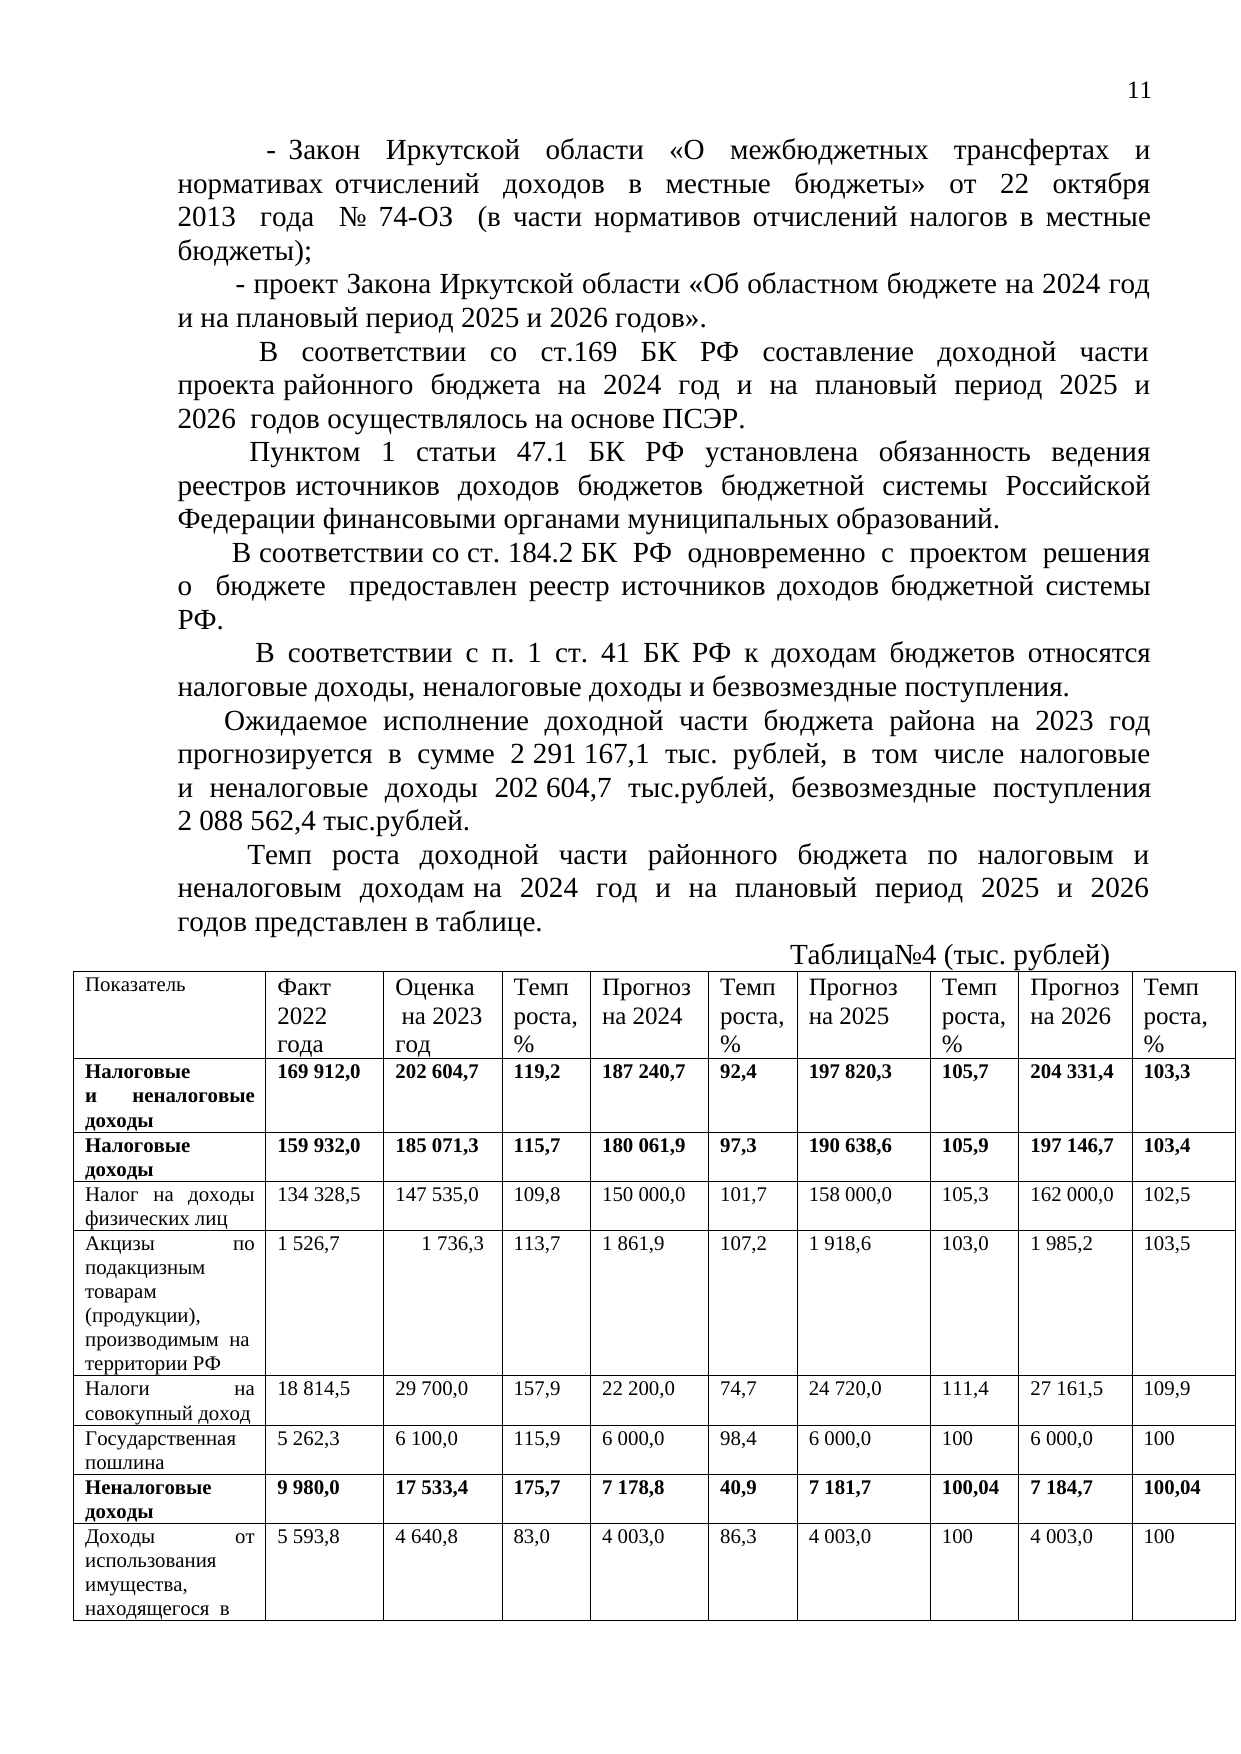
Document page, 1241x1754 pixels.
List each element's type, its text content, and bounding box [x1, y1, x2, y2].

table_cell 100 [931, 1426, 1018, 1474]
table_header Темп роста, % [709, 972, 797, 1058]
table_cell 5 262,3 [266, 1426, 383, 1474]
table_cell 6 000,0 [591, 1426, 708, 1474]
table_cell 100,04 [1133, 1475, 1235, 1523]
table_cell 113,7 [503, 1231, 590, 1375]
table_cell 86,3 [709, 1524, 797, 1620]
table_cell 115,7 [503, 1133, 590, 1181]
table_header Показатель [74, 972, 265, 1058]
table_header Оценка на 2023 год [384, 972, 502, 1058]
table_cell 6 000,0 [1019, 1426, 1132, 1474]
text - Закон Иркутской области «О межбюджетных трансфертах и нормативах отчислений доходов в местные бюджеты» от 22 октября 2013 года № 74-ОЗ (в части нормативов отчислений налогов в местные бюджеты); [177, 132, 1152, 267]
table_cell 134 328,5 [266, 1182, 383, 1230]
table_cell 74,7 [709, 1376, 797, 1424]
table_cell 109,8 [503, 1182, 590, 1230]
table_cell 1 526,7 [266, 1231, 383, 1375]
table_cell 7 184,7 [1019, 1475, 1132, 1523]
table_cell 159 932,0 [266, 1133, 383, 1181]
table_cell Налоги на совокупный доход [74, 1376, 265, 1424]
text Пунктом 1 статьи 47.1 БК РФ установлена обязанность ведения реестров источников доходов бюджетов бюджетной системы Российской Федерации финансовыми органами муниципальных образований. [177, 434, 1152, 535]
table_cell Налог на доходы физических лиц [74, 1182, 265, 1230]
table_cell 147 535,0 [384, 1182, 502, 1230]
table_cell 202 604,7 [384, 1059, 502, 1132]
table_cell 204 331,4 [1019, 1059, 1132, 1132]
table_cell 5 593,8 [266, 1524, 383, 1620]
table_cell 169 912,0 [266, 1059, 383, 1132]
table_cell 190 638,6 [798, 1133, 930, 1181]
table_cell 1 736,3 [384, 1231, 502, 1375]
table_cell 7 178,8 [591, 1475, 708, 1523]
table_cell 40,9 [709, 1475, 797, 1523]
text - проект Закона Иркутской области «Об областном бюджете на 2024 год и на плановый период 2025 и 2026 годов». [177, 267, 1152, 334]
table_header Темп роста, % [931, 972, 1018, 1058]
table_cell 100 [1133, 1524, 1235, 1620]
table_cell 111,4 [931, 1376, 1018, 1424]
table_cell 197 820,3 [798, 1059, 930, 1132]
table_cell 1 861,9 [591, 1231, 708, 1375]
table_cell 119,2 [503, 1059, 590, 1132]
table_cell 197 146,7 [1019, 1133, 1132, 1181]
table_cell 100,04 [931, 1475, 1018, 1523]
table_header Прогноз на 2026 [1019, 972, 1132, 1058]
table_cell 101,7 [709, 1182, 797, 1230]
table_cell 103,3 [1133, 1059, 1235, 1132]
text В соответствии со ст.169 БК РФ составление доходной части проекта районного бюджета на 2024 год и на плановый период 2025 и 2026 годов осуществлялось на основе ПСЭР. [177, 334, 1152, 434]
table_cell 4 003,0 [1019, 1524, 1132, 1620]
text В соответствии со ст. 184.2 БК РФ одновременно с проектом решения о бюджете предоставлен реестр источников доходов бюджетной системы РФ. [177, 535, 1152, 636]
table_cell 105,3 [931, 1182, 1018, 1230]
table_header Факт 2022 года [266, 972, 383, 1058]
table_cell 105,7 [931, 1059, 1018, 1132]
table_cell 158 000,0 [798, 1182, 930, 1230]
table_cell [74, 1524, 265, 1620]
table_header Темп роста, % [1133, 972, 1235, 1058]
table_cell 17 533,4 [384, 1475, 502, 1523]
table_header Прогноз на 2025 [798, 972, 930, 1058]
text Темп роста доходной части районного бюджета по налоговым и неналоговым доходам на 2024 год и на плановый период 2025 и 2026 годов представлен в таблице. [177, 837, 1152, 937]
table_cell 83,0 [503, 1524, 590, 1620]
text Ожидаемое исполнение доходной части бюджета района на 2023 год прогнозируется в сумме 2 291 167,1 тыс. рублей, в том числе налоговые и неналоговые доходы 202 604,7 тыс.рублей, безвозмездные поступления 2 088 562,4 тыс.рублей. [177, 703, 1152, 837]
table_cell 1 918,6 [798, 1231, 930, 1375]
table_cell 107,2 [709, 1231, 797, 1375]
table_cell 24 720,0 [798, 1376, 930, 1424]
table_cell 100 [931, 1524, 1018, 1620]
table_cell 185 071,3 [384, 1133, 502, 1181]
table_cell 162 000,0 [1019, 1182, 1132, 1230]
table_cell 102,5 [1133, 1182, 1235, 1230]
table_cell 103,4 [1133, 1133, 1235, 1181]
table_cell 29 700,0 [384, 1376, 502, 1424]
table_cell 22 200,0 [591, 1376, 708, 1424]
table_cell 4 640,8 [384, 1524, 502, 1620]
table_cell Акцизы по подакцизным товарам (продукции), производимым на территории РФ [74, 1231, 265, 1375]
table_cell 150 000,0 [591, 1182, 708, 1230]
table_cell 27 161,5 [1019, 1376, 1132, 1424]
table_cell 9 980,0 [266, 1475, 383, 1523]
table_cell 180 061,9 [591, 1133, 708, 1181]
table_cell 7 181,7 [798, 1475, 930, 1523]
table_cell 18 814,5 [266, 1376, 383, 1424]
table_cell 6 000,0 [798, 1426, 930, 1474]
table_cell 105,9 [931, 1133, 1018, 1181]
table_cell 92,4 [709, 1059, 797, 1132]
table_cell Налоговые доходы [74, 1133, 265, 1181]
text Таблица№4 (тыс. рублей) [177, 937, 1152, 971]
table_cell 109,9 [1133, 1376, 1235, 1424]
table_cell 6 100,0 [384, 1426, 502, 1474]
table_cell 4 003,0 [798, 1524, 930, 1620]
table_cell 187 240,7 [591, 1059, 708, 1132]
table_cell Налоговые и неналоговые доходы [74, 1059, 265, 1132]
table_cell 115,9 [503, 1426, 590, 1474]
table_cell 4 003,0 [591, 1524, 708, 1620]
table_cell Неналоговые доходы [74, 1475, 265, 1523]
table_cell 175,7 [503, 1475, 590, 1523]
table_cell 98,4 [709, 1426, 797, 1474]
text В соответствии с п. 1 ст. 41 БК РФ к доходам бюджетов относятся налоговые доходы, неналоговые доходы и безвозмездные поступления. [177, 636, 1152, 703]
table_cell 103,5 [1133, 1231, 1235, 1375]
table_cell 103,0 [931, 1231, 1018, 1375]
table_header Темп роста, % [503, 972, 590, 1058]
table_cell Государственная пошлина [74, 1426, 265, 1474]
table_cell 157,9 [503, 1376, 590, 1424]
table_cell 100 [1133, 1426, 1235, 1474]
table_cell 1 985,2 [1019, 1231, 1132, 1375]
table_cell 97,3 [709, 1133, 797, 1181]
table_header Прогноз на 2024 [591, 972, 708, 1058]
